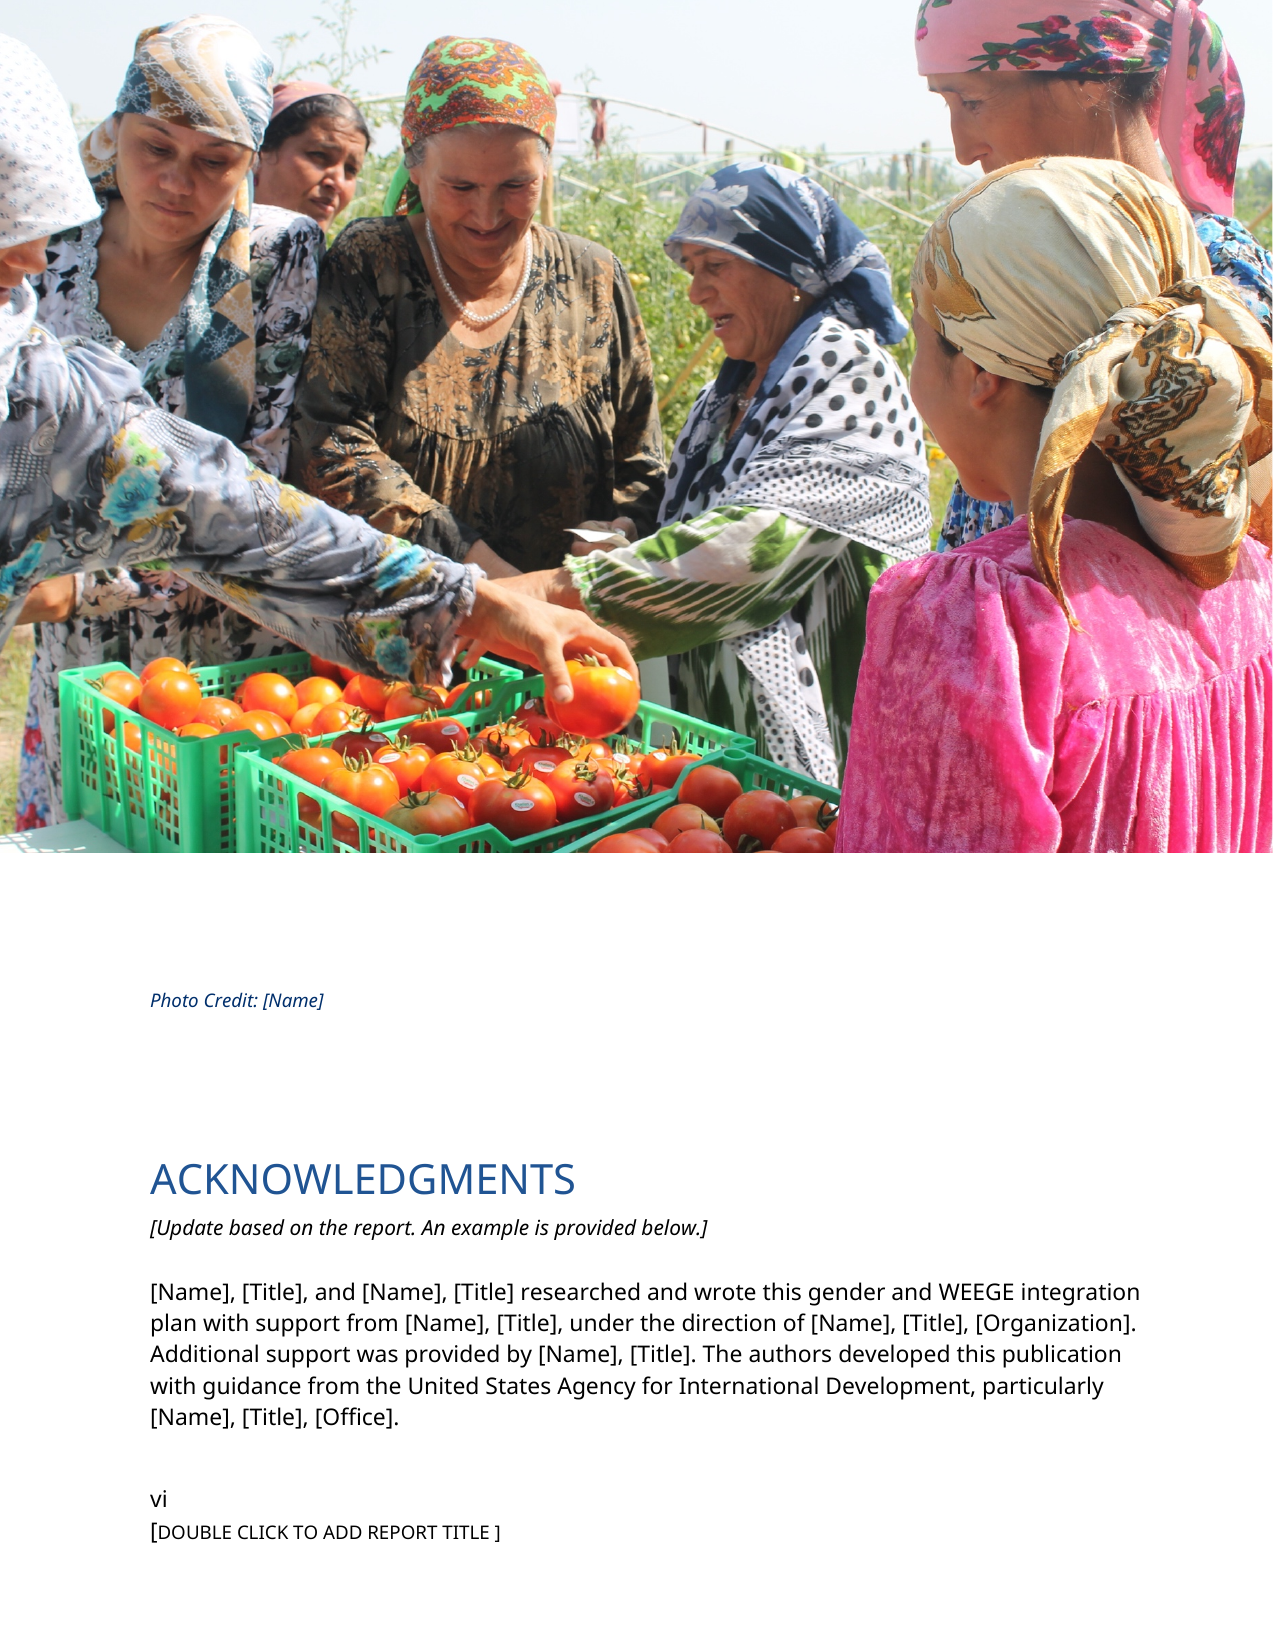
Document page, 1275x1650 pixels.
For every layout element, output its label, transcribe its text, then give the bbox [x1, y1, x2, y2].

subtitle ACKNOWLEDGMENTS [150, 1150, 1164, 1206]
text [Update based on the report. An example is provided below.] [150, 1213, 1164, 1241]
picture [0, 0, 1273, 853]
text [Name], [Title], and [Name], [Title] researched and wrote this gender and WEEGE integration plan with support from [Name], [Title], under the direction of [Name], [Title], [Organization]. Additional support was provided by [Name], [Title]. The authors developed this publication with guidance from the United States Agency for International Development, particularly [Name], [Title], [Office]. [150, 1276, 1164, 1432]
